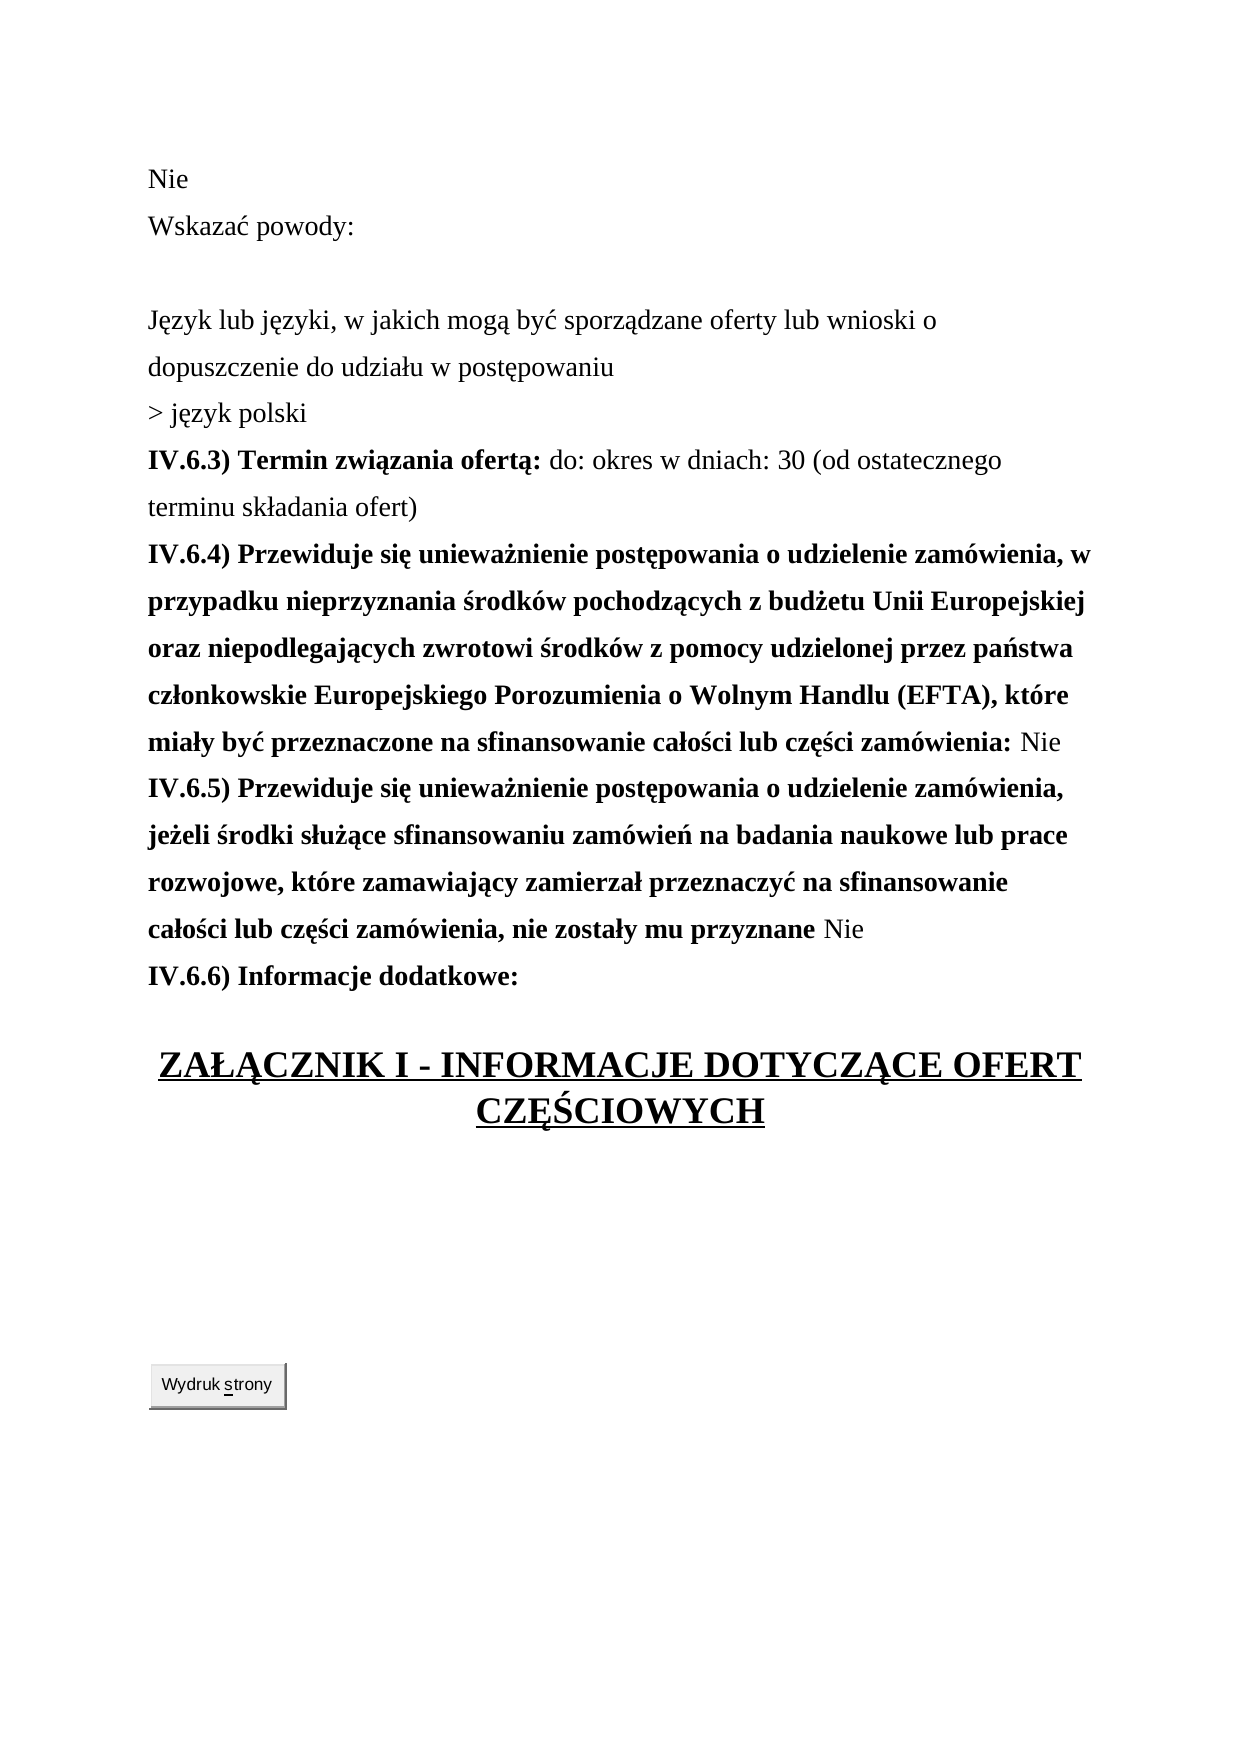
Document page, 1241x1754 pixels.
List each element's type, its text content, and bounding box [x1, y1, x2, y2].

text ZAŁĄCZNIK I - INFORMACJE DOTYCZĄCE OFERT CZĘŚCIOWYCH [148, 1038, 1093, 1132]
table_header [148, 1361, 294, 1411]
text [148, 148, 1093, 1038]
